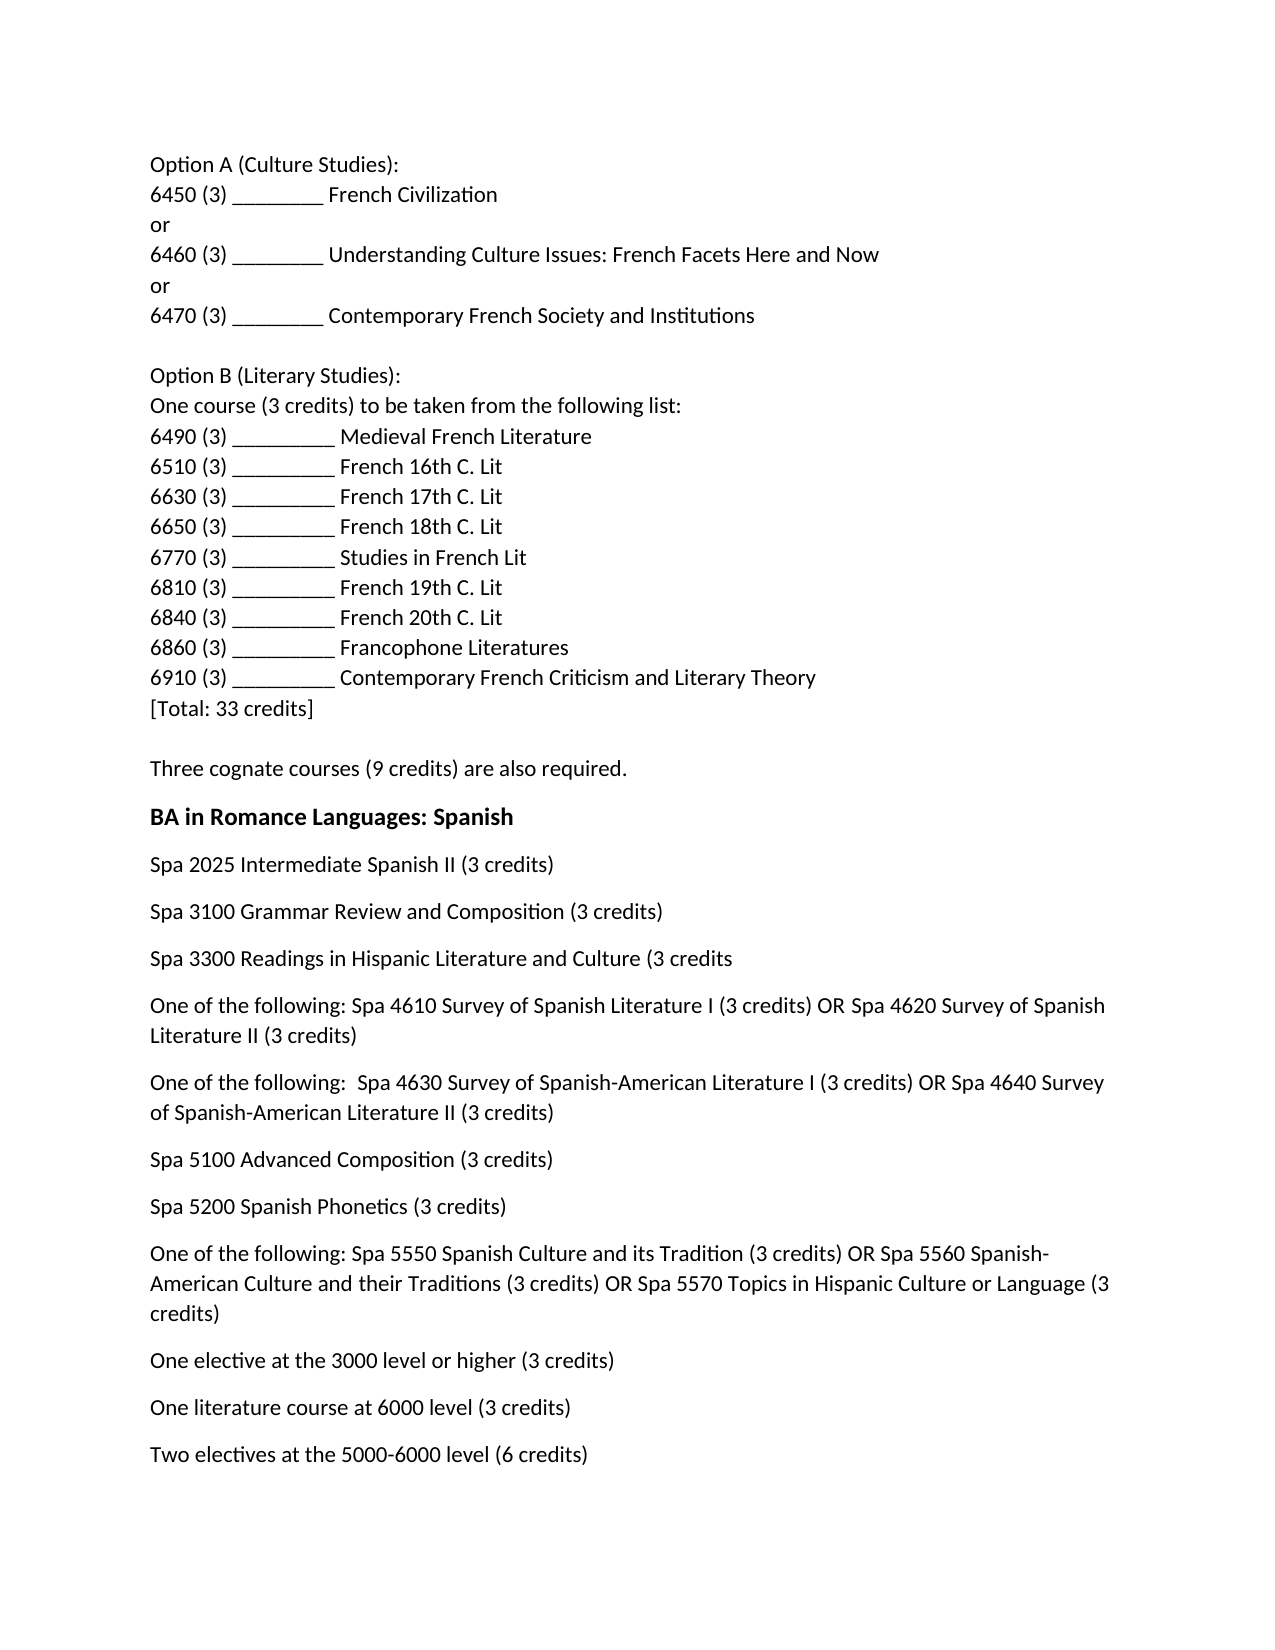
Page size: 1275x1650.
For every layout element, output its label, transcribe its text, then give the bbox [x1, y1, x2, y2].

text One literature course at 6000 level (3 credits) [150, 1393, 1125, 1421]
text Two electives at the 5000-6000 level (6 credits) [150, 1440, 1125, 1468]
text Spa 3100 Grammar Review and Composition (3 credits) [150, 897, 1125, 926]
text Spa 5100 Advanced Composition (3 credits) [150, 1145, 1125, 1173]
text Spa 3300 Readings in Hispanic Literature and Culture (3 credits [150, 944, 1125, 972]
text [150, 150, 1125, 782]
text One of the following: Spa 4630 Survey of Spanish-American Literature I (3 credits) OR Spa 4640 Survey of Spanish-American Literature II (3 credits) [150, 1068, 1125, 1127]
text Spa 5200 Spanish Phonetics (3 credits) [150, 1192, 1125, 1220]
text Spa 2025 Intermediate Spanish II (3 credits) [150, 851, 1125, 879]
text One of the following: Spa 5550 Spanish Culture and its Tradition (3 credits) OR Spa 5560 Spanish-American Culture and their Traditions (3 credits) OR Spa 5570 Topics in Hispanic Culture or Language (3 credits) [150, 1239, 1125, 1328]
text One of the following: Spa 4610 Survey of Spanish Literature I (3 credits) OR Spa 4620 Survey of Spanish Literature II (3 credits) [150, 991, 1125, 1049]
text One elective at the 3000 level or higher (3 credits) [150, 1346, 1125, 1374]
text BA in Romance Languages: Spanish [150, 801, 1125, 832]
